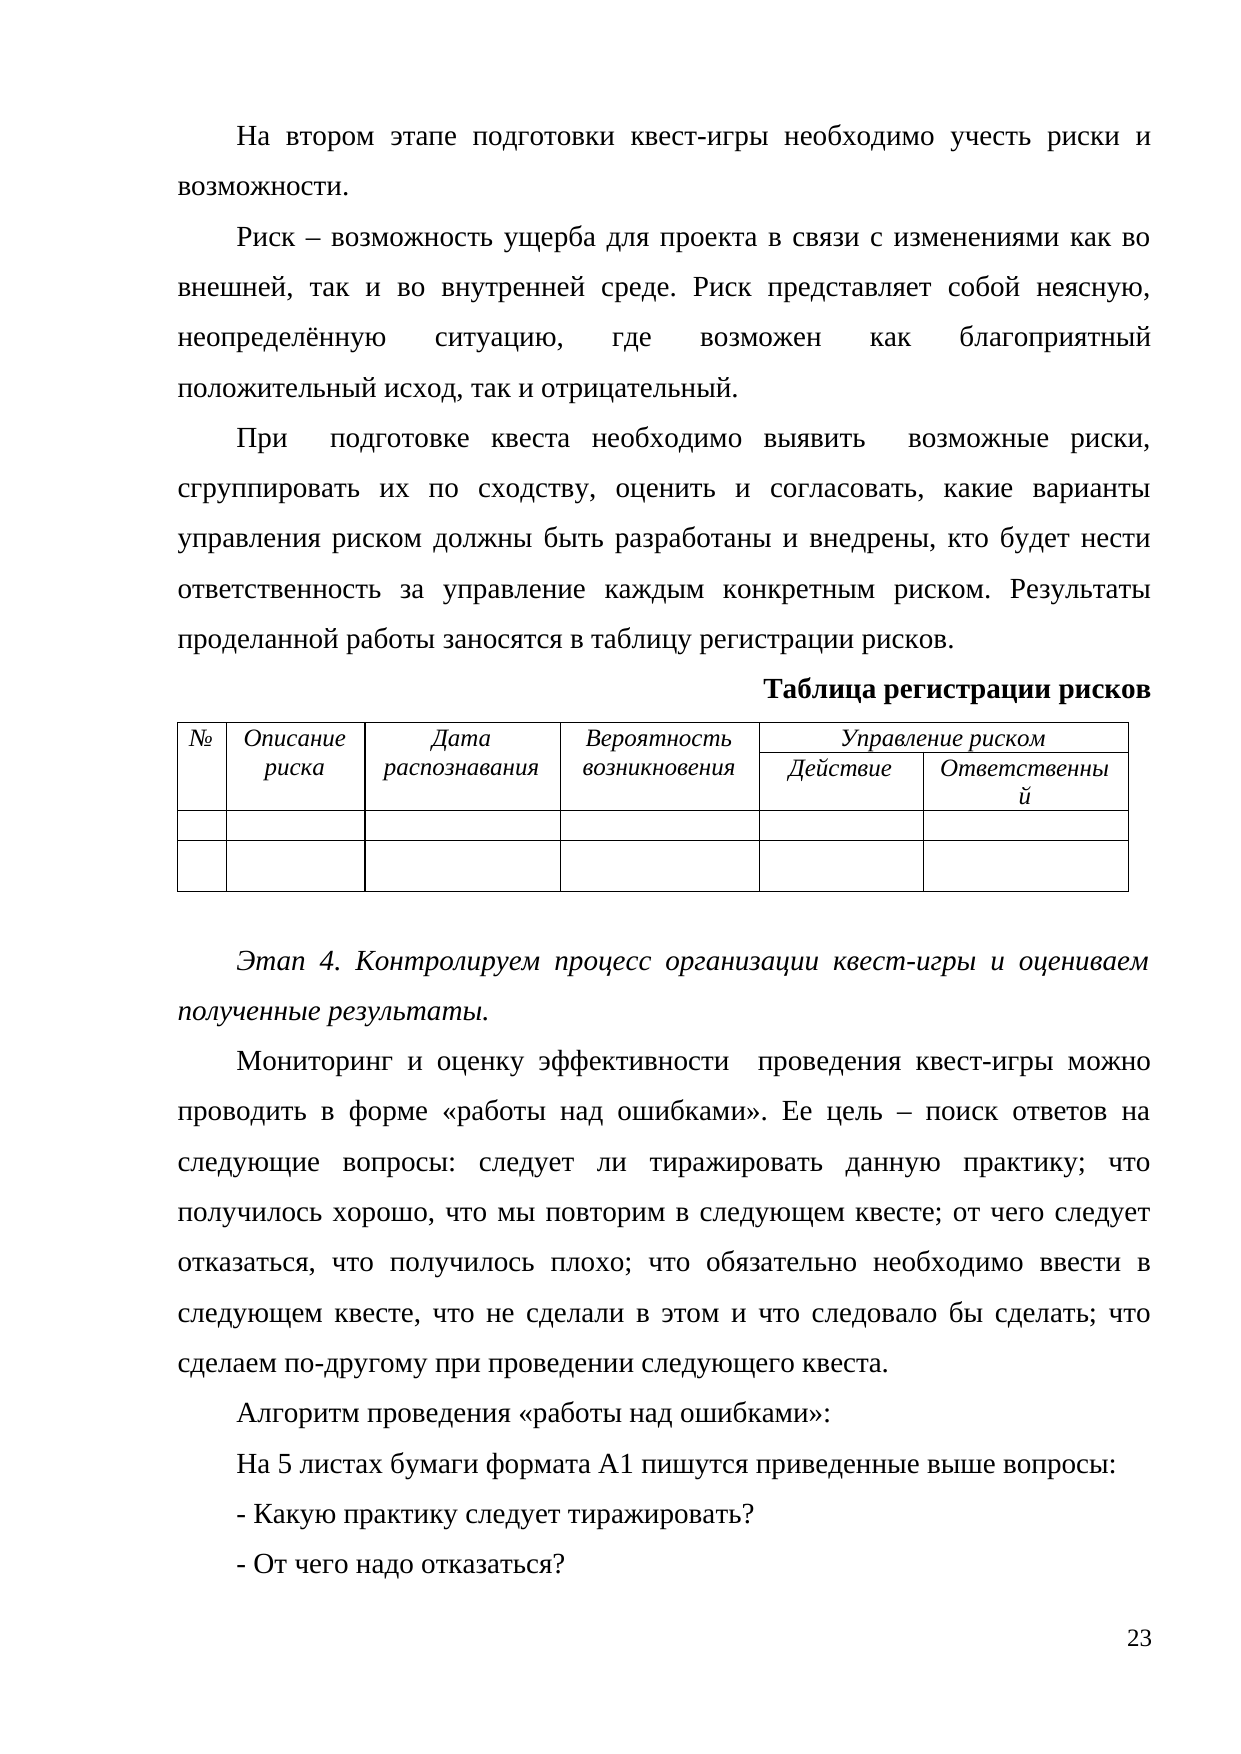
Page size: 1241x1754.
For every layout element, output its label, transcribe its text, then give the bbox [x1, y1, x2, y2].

table_cell Действие [760, 753, 923, 810]
table_header Описание риска [227, 723, 364, 810]
table_cell [561, 811, 759, 840]
text При подготовке квеста необходимо выявить возможные риски, сгруппировать их по сходству, оценить и согласовать, какие варианты управления риском должны быть разработаны и внедрены, кто будет нести ответственность за управление каждым конкретным риском. Результаты проделанной работы заносятся в таблицу регистрации рисков. [177, 420, 1152, 655]
text Таблица регистрации рисков [177, 672, 1152, 705]
table_cell [227, 811, 364, 840]
table_cell [924, 811, 1128, 840]
table_cell [178, 811, 226, 840]
table_cell [760, 811, 923, 840]
table_cell [178, 841, 226, 891]
table_header Вероятность возникновения [561, 723, 759, 810]
table_cell [561, 841, 759, 891]
table_cell Ответственный [924, 753, 1128, 810]
text На 5 листах бумаги формата А1 пишутся приведенные выше вопросы: [177, 1446, 1152, 1479]
table_cell [366, 841, 560, 891]
table_cell [924, 841, 1128, 891]
table_header № [178, 723, 226, 810]
table_cell [760, 841, 923, 891]
text Риск – возможность ущерба для проекта в связи с изменениями как во внешней, так и во внутренней среде. Риск представляет собой неясную, неопределённую ситуацию, где возможен как благоприятный положительный исход, так и отрицательный. [177, 219, 1152, 403]
table_cell [366, 811, 560, 840]
text Алгоритм проведения «работы над ошибками»: [177, 1395, 1152, 1429]
text На втором этапе подготовки квест-игры необходимо учесть риски и возможности. [177, 118, 1152, 202]
text Мониторинг и оценку эффективности проведения квест-игры можно проводить в форме «работы над ошибками». Ее цель – поиск ответов на следующие вопросы: следует ли тиражировать данную практику; что получилось хорошо, что мы повторим в следующем квесте; от чего следует отказаться, что получилось плохо; что обязательно необходимо ввести в следующем квесте, что не сделали в этом и что следовало бы сделать; что сделаем по-другому при проведении следующего квеста. [177, 1043, 1152, 1379]
text Этап 4. Контролируем процесс организации квест-игры и оцениваем полученные результаты. [177, 943, 1152, 1026]
table_cell [227, 841, 364, 891]
table_header Дата распознавания [366, 723, 560, 810]
table_header Управление риском [760, 723, 1128, 752]
text - От чего надо отказаться? [177, 1546, 1152, 1580]
text - Какую практику следует тиражировать? [177, 1496, 1152, 1529]
